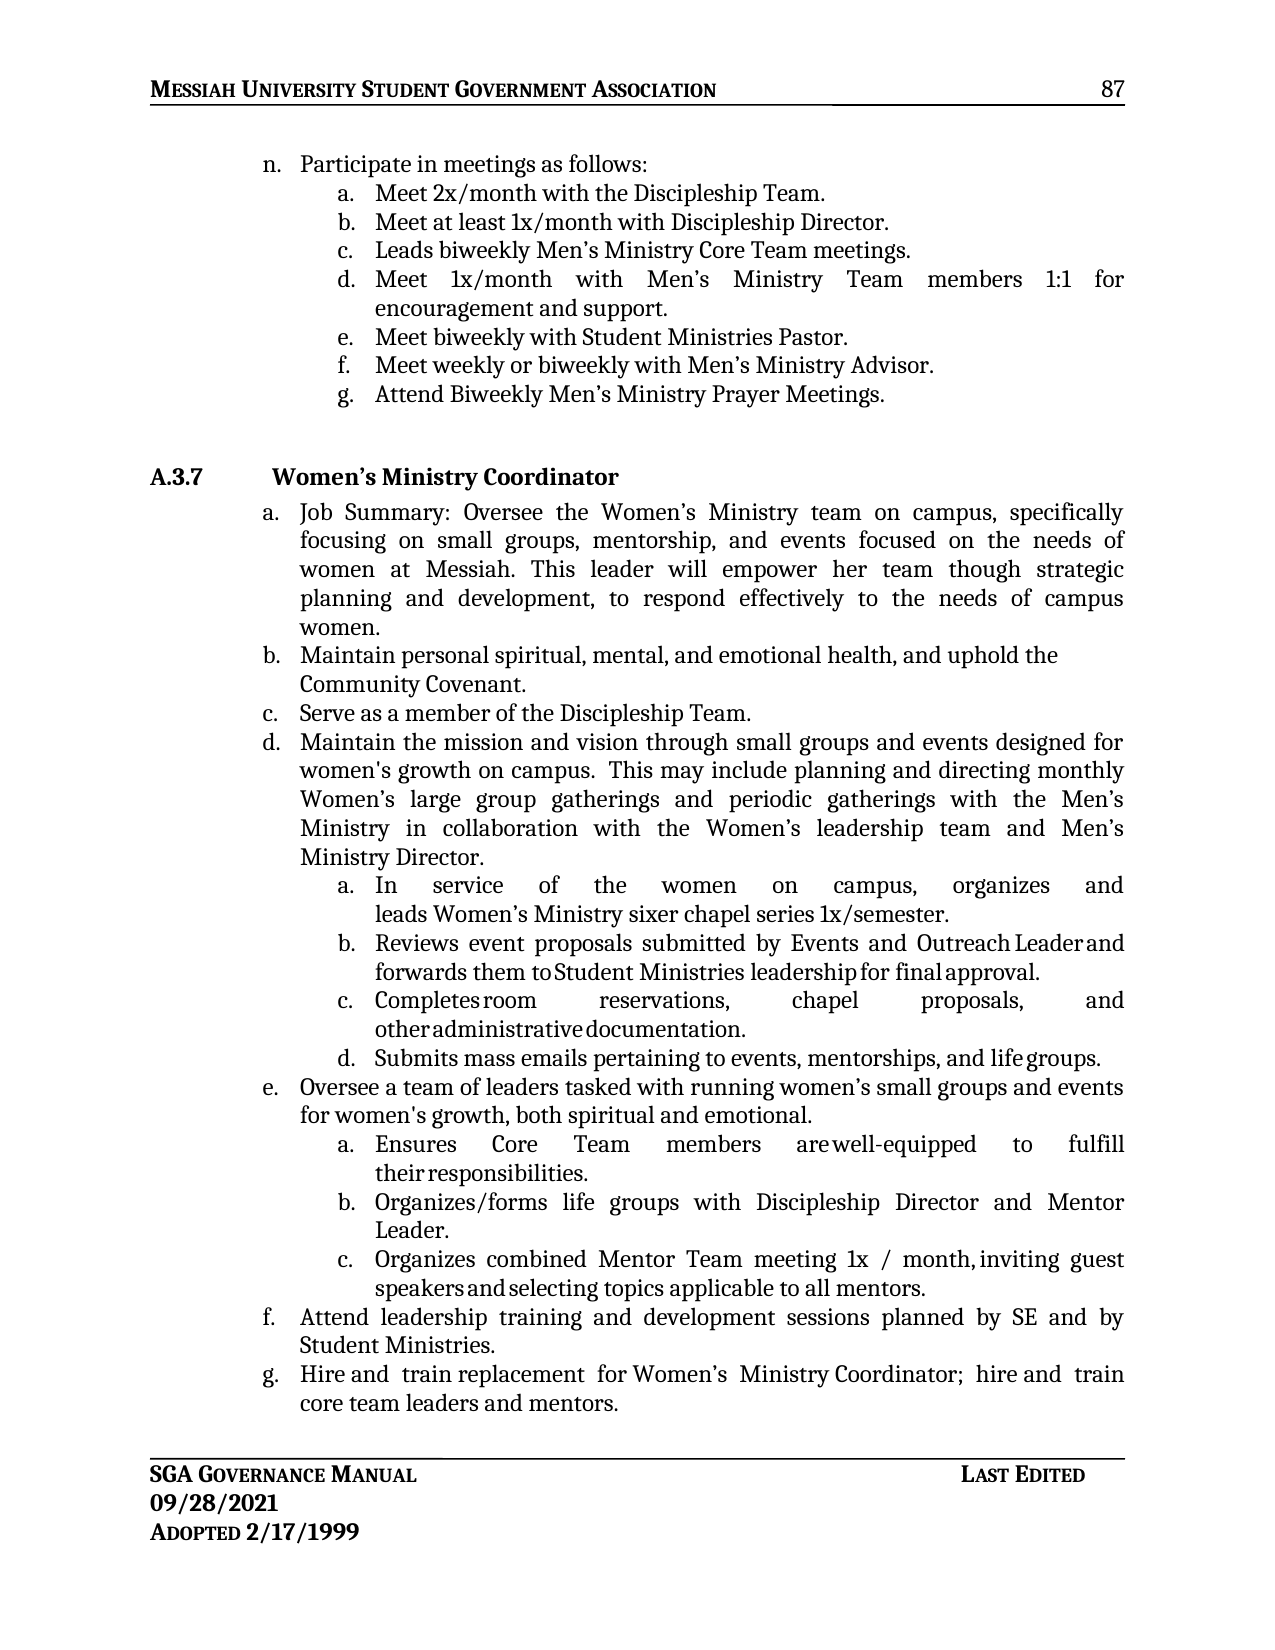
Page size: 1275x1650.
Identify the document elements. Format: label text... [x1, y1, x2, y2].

list Meet 1x/month with Men’s Ministry Team members 1:1 for encouragement and support. [337, 265, 1125, 322]
list Serve as a member of the Discipleship Team. [262, 699, 1125, 727]
list Attend Biweekly Men’s Ministry Prayer Meetings. [337, 380, 1125, 409]
list Participate in meetings as follows: [262, 150, 1125, 179]
list Meet at least 1x/month with Discipleship Director. [337, 207, 1125, 236]
list In service of the women on campus, organizes and leads Women’s Ministry sixer chapel series 1x/semester. [337, 871, 1125, 929]
list Hire and train replacement for Women’s Ministry Coordinator; hire and train core team leaders and mentors. [262, 1360, 1125, 1417]
list Ensures Core Team members are well-equipped to fulfill their responsibilities. [337, 1130, 1125, 1187]
list Meet biweekly with Student Ministries Pastor. [337, 322, 1125, 351]
list Maintain personal spiritual, mental, and emotional health, and uphold the Community Covenant. [527, 641, 1125, 699]
list Job Summary: Oversee the Women’s Ministry team on campus, specifically focusing on small groups, mentorship, and events focused on the needs of women at Messiah. This leader will empower her team though strategic planning and development, to respond effectively to the needs of campus women. [262, 497, 1125, 641]
list Completes room reservations, chapel proposals, and other administrative documentation. [337, 986, 1125, 1044]
list Meet 2x/month with the Discipleship Team. [337, 179, 1125, 207]
list Oversee a team of leaders tasked with running women’s small groups and events for women's growth, both spiritual and emotional. [262, 1072, 1125, 1130]
list Organizes/forms life groups with Discipleship Director and Mentor Leader. [337, 1187, 1125, 1245]
list Attend leadership training and development sessions planned by SE and by Student Ministries. [262, 1302, 1125, 1360]
list Leads biweekly Men’s Ministry Core Team meetings. [337, 236, 1125, 265]
list Organizes combined Mentor Team meeting 1x / month, inviting guest speakers and selecting topics applicable to all mentors. [337, 1245, 1125, 1302]
list Meet weekly or biweekly with Men’s Ministry Advisor. [337, 351, 1125, 380]
list Submits mass emails pertaining to events, mentorships, and life groups. [337, 1044, 1125, 1072]
subtitle A.3.7 Women’s Ministry Coordinator [150, 462, 1125, 491]
list Maintain the mission and vision through small groups and events designed for women's growth on campus. This may include planning and directing monthly Women’s large group gatherings and periodic gatherings with the Men’s Ministry in collaboration with the Women’s leadership team and Men’s Ministry Director. [262, 727, 1125, 871]
list Reviews event proposals submitted by Events and Outreach Leader and forwards them to Student Ministries leadership for final approval. [337, 929, 1125, 986]
